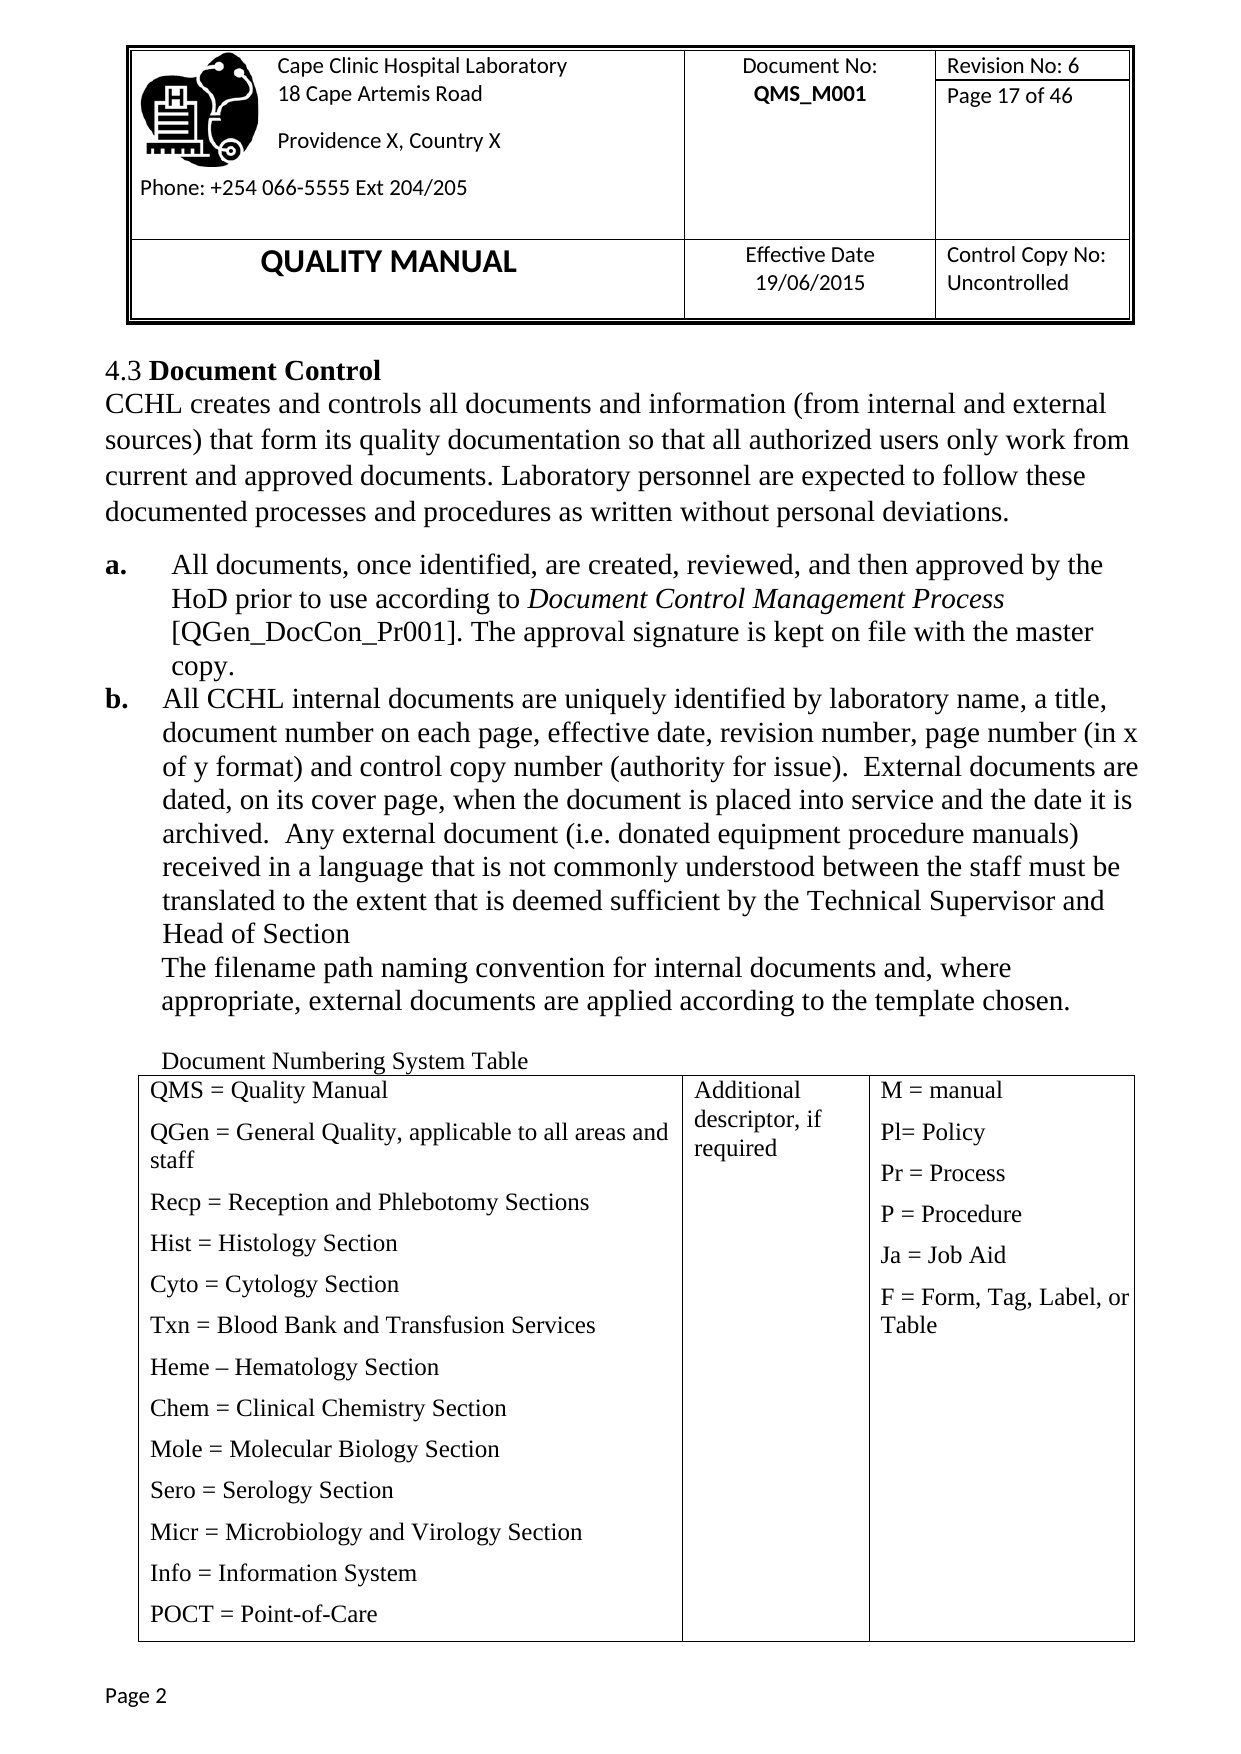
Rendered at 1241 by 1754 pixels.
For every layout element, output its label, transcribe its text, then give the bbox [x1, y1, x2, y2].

list All CCHL internal documents are uniquely identified by laboratory name, a title, document number on each page, effective date, revision number, page number (in x of y format) and control copy number (authority for issue). External documents are dated, on its cover page, when the document is placed into service and the date it is archived. Any external document (i.e. donated equipment procedure manuals) received in a language that is not commonly understood between the staff must be translated to the extent that is deemed sufficient by the Technical Supervisor and Head of Section [105, 682, 1155, 950]
text Document Numbering System Table [161, 1046, 1154, 1074]
picture [140, 51, 259, 167]
table_header M = manual Pl= Policy Pr = Process P = Procedure Ja = Job Aid F = Form, Tag, Label, or Table [870, 1076, 1134, 1641]
table_header Additional descriptor, if required [683, 1076, 869, 1641]
list All documents, once identified, are created, reviewed, and then approved by the HoD prior to use according to Document Control Management Process [QGen_DocCon_Pr001]. The approval signature is kept on file with the master copy. [105, 547, 1155, 682]
text The filename path naming convention for internal documents and, where appropriate, external documents are applied according to the template chosen. [161, 950, 1154, 1017]
text 4.3 Document Control [105, 353, 1135, 386]
text CCHL creates and controls all documents and information (from internal and external sources) that form its quality documentation so that all authorized users only work from current and approved documents. Laboratory personnel are expected to follow these documented processes and procedures as written without personal deviations. [105, 386, 1135, 528]
